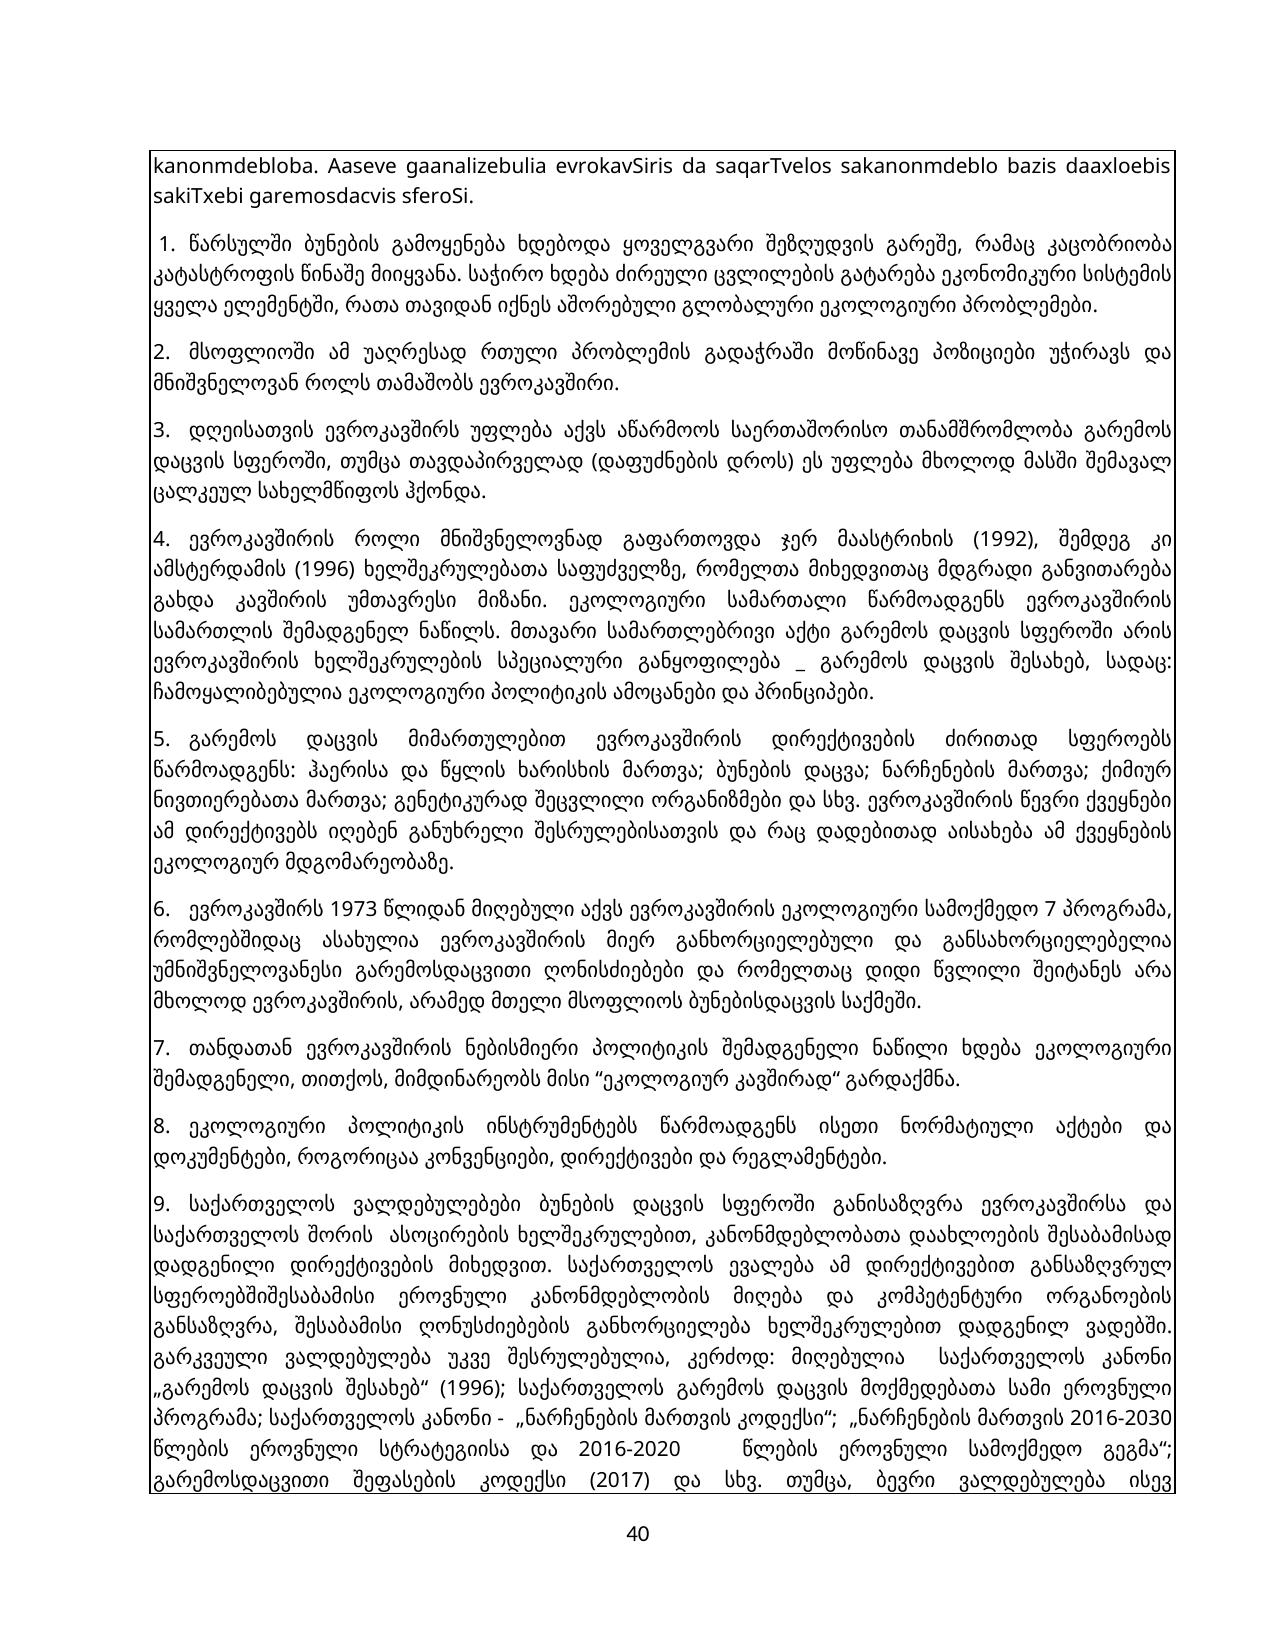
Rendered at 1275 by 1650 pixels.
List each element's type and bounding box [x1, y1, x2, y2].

table_cell [151, 151, 1174, 1493]
